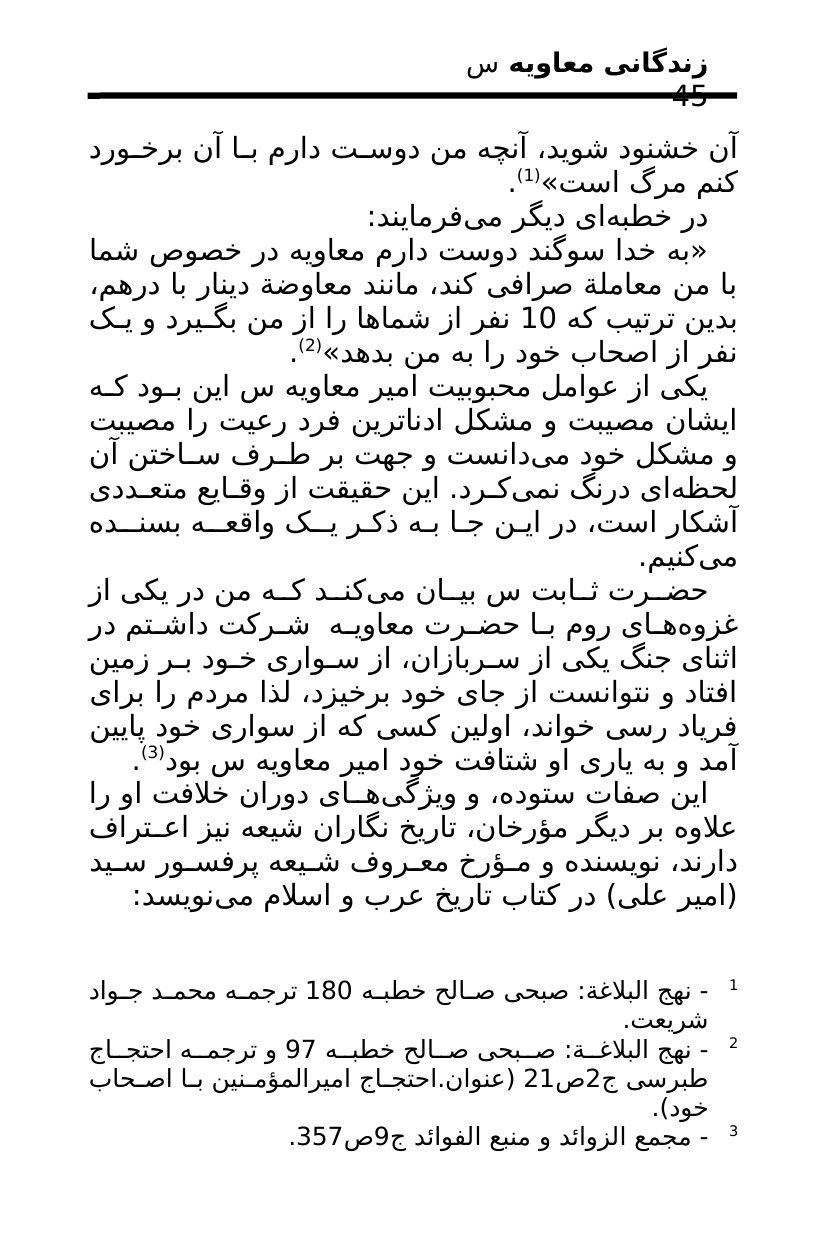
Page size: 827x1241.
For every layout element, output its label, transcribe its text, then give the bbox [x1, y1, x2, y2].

text در خطبه‌ای دیگر می‌فرمایند: [89, 199, 738, 233]
text حضرت ثابت س بیان می‌کند که من در یکی از غزوه‌های روم با حضرت معاویه شرکت داشتم در اثنای جنگ یکی از سربازان، از سواری خود بر زمین افتاد و نتوانست از جای خود برخیزد، لذا مردم را برای فریاد رسی خواند، اولین کسی که از سواری خود پایین آمد و به یاری او شتافت خود امیر معاویه س بود(). [89, 573, 738, 777]
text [89, 132, 738, 199]
text این صفات ستوده، و ویژگی‌های دوران خلافت او را علاوه بر دیگر مؤرخان، تاریخ نگاران شیعه نیز اعتراف دارند، نویسنده و مؤرخ معروف شیعه پرفسور سید (امیر علی) در کتاب تاریخ عرب و اسلام می‌نویسد: [89, 777, 738, 913]
text یکی از عوامل محبوبیت امیر معاویه س این بود که ایشان مصیبت و مشکل ادناترین فرد رعیت را مصیبت و مشکل خود می‌دانست و جهت بر طرف ساختن آن لحظه‌ای درنگ نمی‌کرد. این حقیقت از وقایع متعددی آشکار است، در ایـن جـا بـه ذکـر یـک واقعـه بسنـده می‌کنیم. [89, 369, 738, 573]
text «به خدا سوگند دوست دارم معاویه در خصوص شما با من معاملة صرافی کند، مانند معاوضة دینار با درهم، بدین ترتیب که 10 نفر از شماها را از من بگیرد و یک نفر از اصحاب خود را به من بدهد»(). [89, 233, 738, 369]
